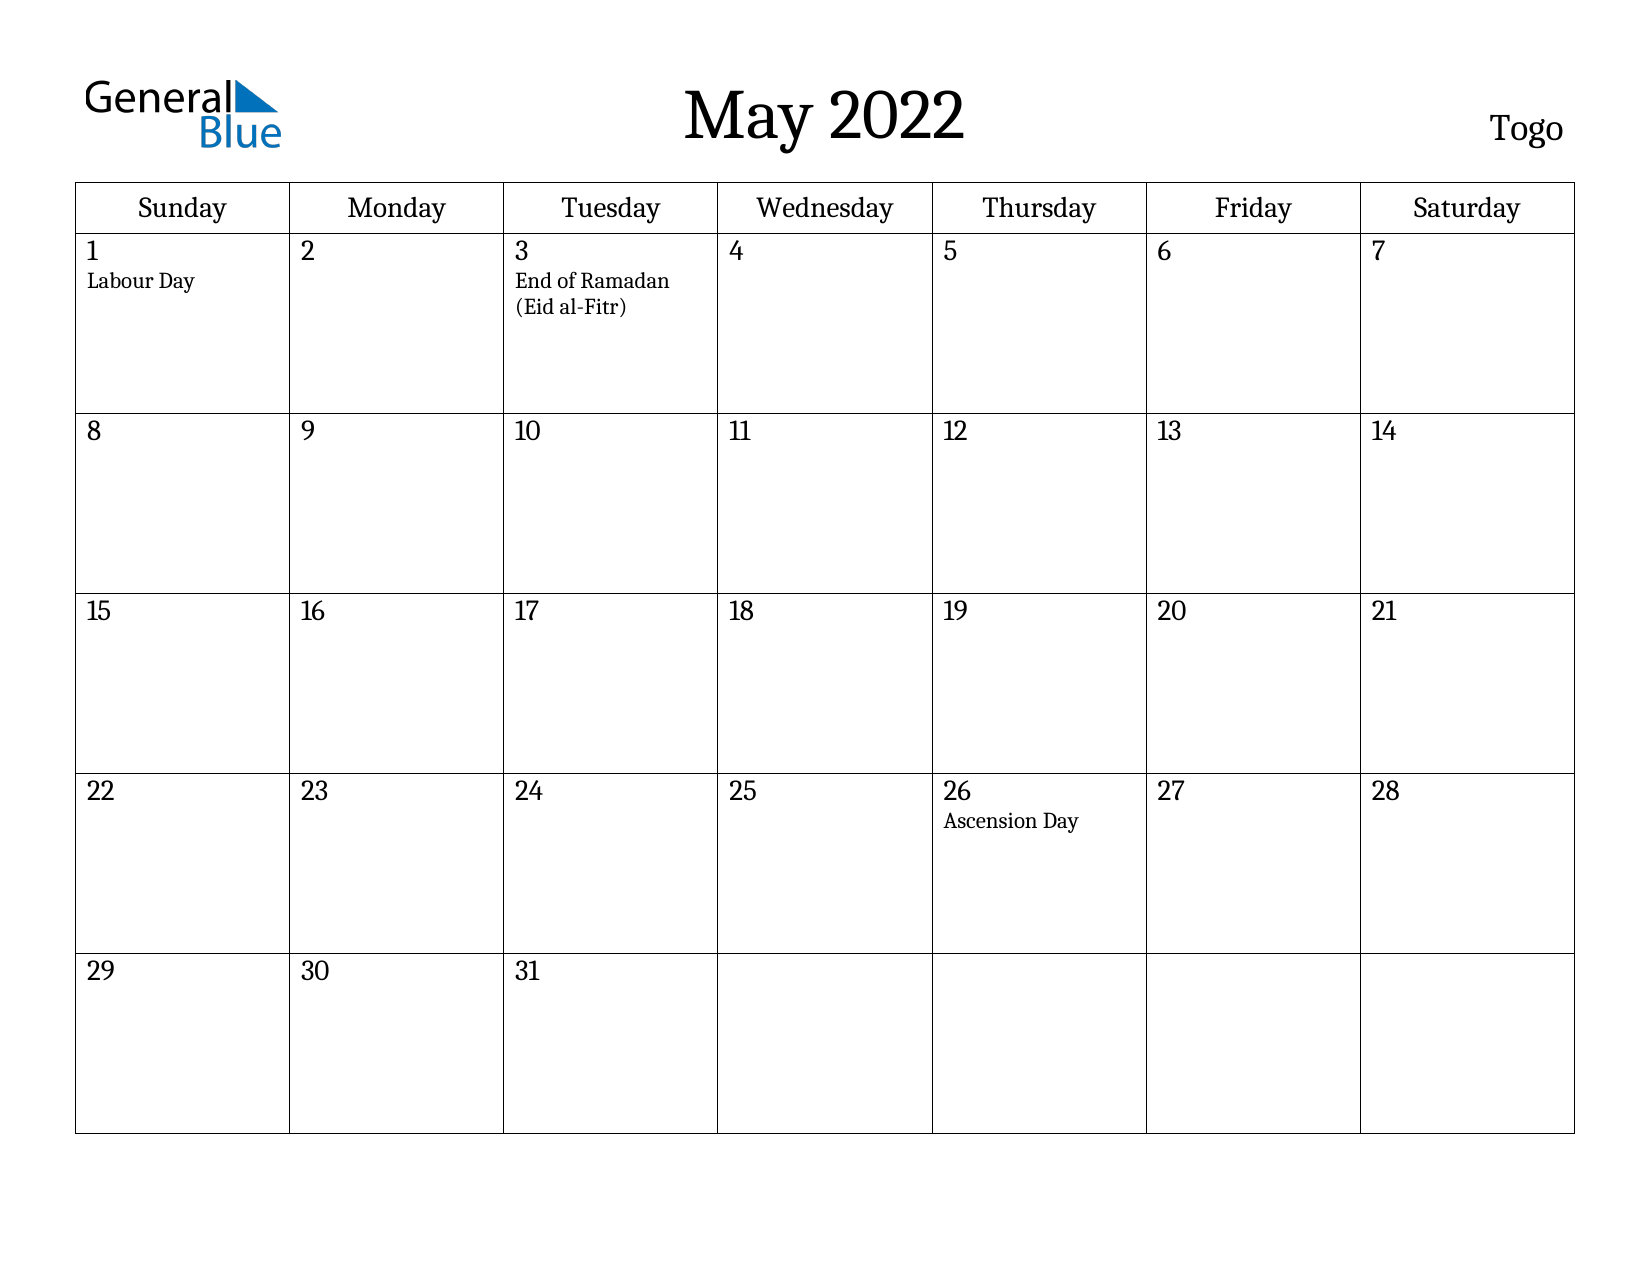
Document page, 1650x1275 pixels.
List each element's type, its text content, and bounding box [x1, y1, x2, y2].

table_cell 7 [1361, 234, 1574, 267]
table_cell 3 [504, 234, 717, 267]
table_cell Thursday [933, 183, 1146, 233]
table_cell 30 [290, 954, 503, 987]
table_cell [933, 988, 1146, 1133]
table_cell [933, 267, 1146, 413]
table_cell [1147, 954, 1360, 987]
table_cell 1 [76, 234, 289, 267]
table_cell [718, 267, 932, 413]
table_cell 8 [76, 414, 289, 447]
table_cell 9 [290, 414, 503, 447]
table_cell 20 [1147, 594, 1360, 627]
table_cell 5 [933, 234, 1146, 267]
table_cell 11 [718, 414, 932, 447]
table_cell [1361, 448, 1574, 593]
table_cell [933, 627, 1146, 773]
table_cell 23 [290, 774, 503, 807]
table_cell [718, 954, 932, 987]
table_cell [76, 448, 289, 593]
table_cell [718, 988, 932, 1133]
table_cell Saturday [1361, 183, 1574, 233]
table_cell Sunday [76, 183, 289, 233]
table_cell [290, 448, 503, 593]
table_cell [504, 988, 717, 1133]
table_cell [1147, 988, 1360, 1133]
table_cell [1147, 627, 1360, 773]
table_cell 25 [718, 774, 932, 807]
table_cell 6 [1147, 234, 1360, 267]
table_cell Labour Day [76, 267, 289, 413]
table_cell 4 [718, 234, 932, 267]
table_cell [290, 808, 503, 953]
table_cell [718, 448, 932, 593]
table_cell 16 [290, 594, 503, 627]
table_cell [76, 988, 289, 1133]
table_header Togo [1146, 75, 1574, 182]
table_cell [504, 808, 717, 953]
table_cell 13 [1147, 414, 1360, 447]
table_cell 29 [76, 954, 289, 987]
table_cell 10 [504, 414, 717, 447]
table_cell 19 [933, 594, 1146, 627]
table_cell [1147, 267, 1360, 413]
table_cell 21 [1361, 594, 1574, 627]
table_cell 26 [933, 774, 1146, 807]
table_cell Monday [290, 183, 503, 233]
picture [86, 80, 281, 148]
table_cell [718, 808, 932, 953]
table_cell [1361, 954, 1574, 987]
table_cell [933, 448, 1146, 593]
table_cell [1361, 808, 1574, 953]
table_cell 14 [1361, 414, 1574, 447]
table_cell 18 [718, 594, 932, 627]
table_cell 15 [76, 594, 289, 627]
table_cell [504, 627, 717, 773]
table_cell 31 [504, 954, 717, 987]
table_cell Friday [1147, 183, 1360, 233]
table_cell [290, 267, 503, 413]
table_cell 17 [504, 594, 717, 627]
table_cell 27 [1147, 774, 1360, 807]
table_cell [933, 954, 1146, 987]
table_cell Ascension Day [933, 808, 1146, 953]
table_cell [718, 627, 932, 773]
table_cell Wednesday [718, 183, 932, 233]
table_cell 2 [290, 234, 503, 267]
table_cell [1147, 448, 1360, 593]
table_header May 2022 [504, 75, 1146, 182]
table_cell [1147, 808, 1360, 953]
table_cell End of Ramadan (Eid al-Fitr) [504, 267, 717, 413]
table_cell [1361, 267, 1574, 413]
table_cell Tuesday [504, 183, 717, 233]
table_cell [290, 988, 503, 1133]
table_cell 28 [1361, 774, 1574, 807]
table_cell [1361, 988, 1574, 1133]
table_cell 22 [76, 774, 289, 807]
table_cell [76, 627, 289, 773]
table_header [76, 75, 503, 182]
table_cell 12 [933, 414, 1146, 447]
table_cell [504, 448, 717, 593]
table_cell [1361, 627, 1574, 773]
table_cell [76, 808, 289, 953]
table_cell [290, 627, 503, 773]
table_cell 24 [504, 774, 717, 807]
